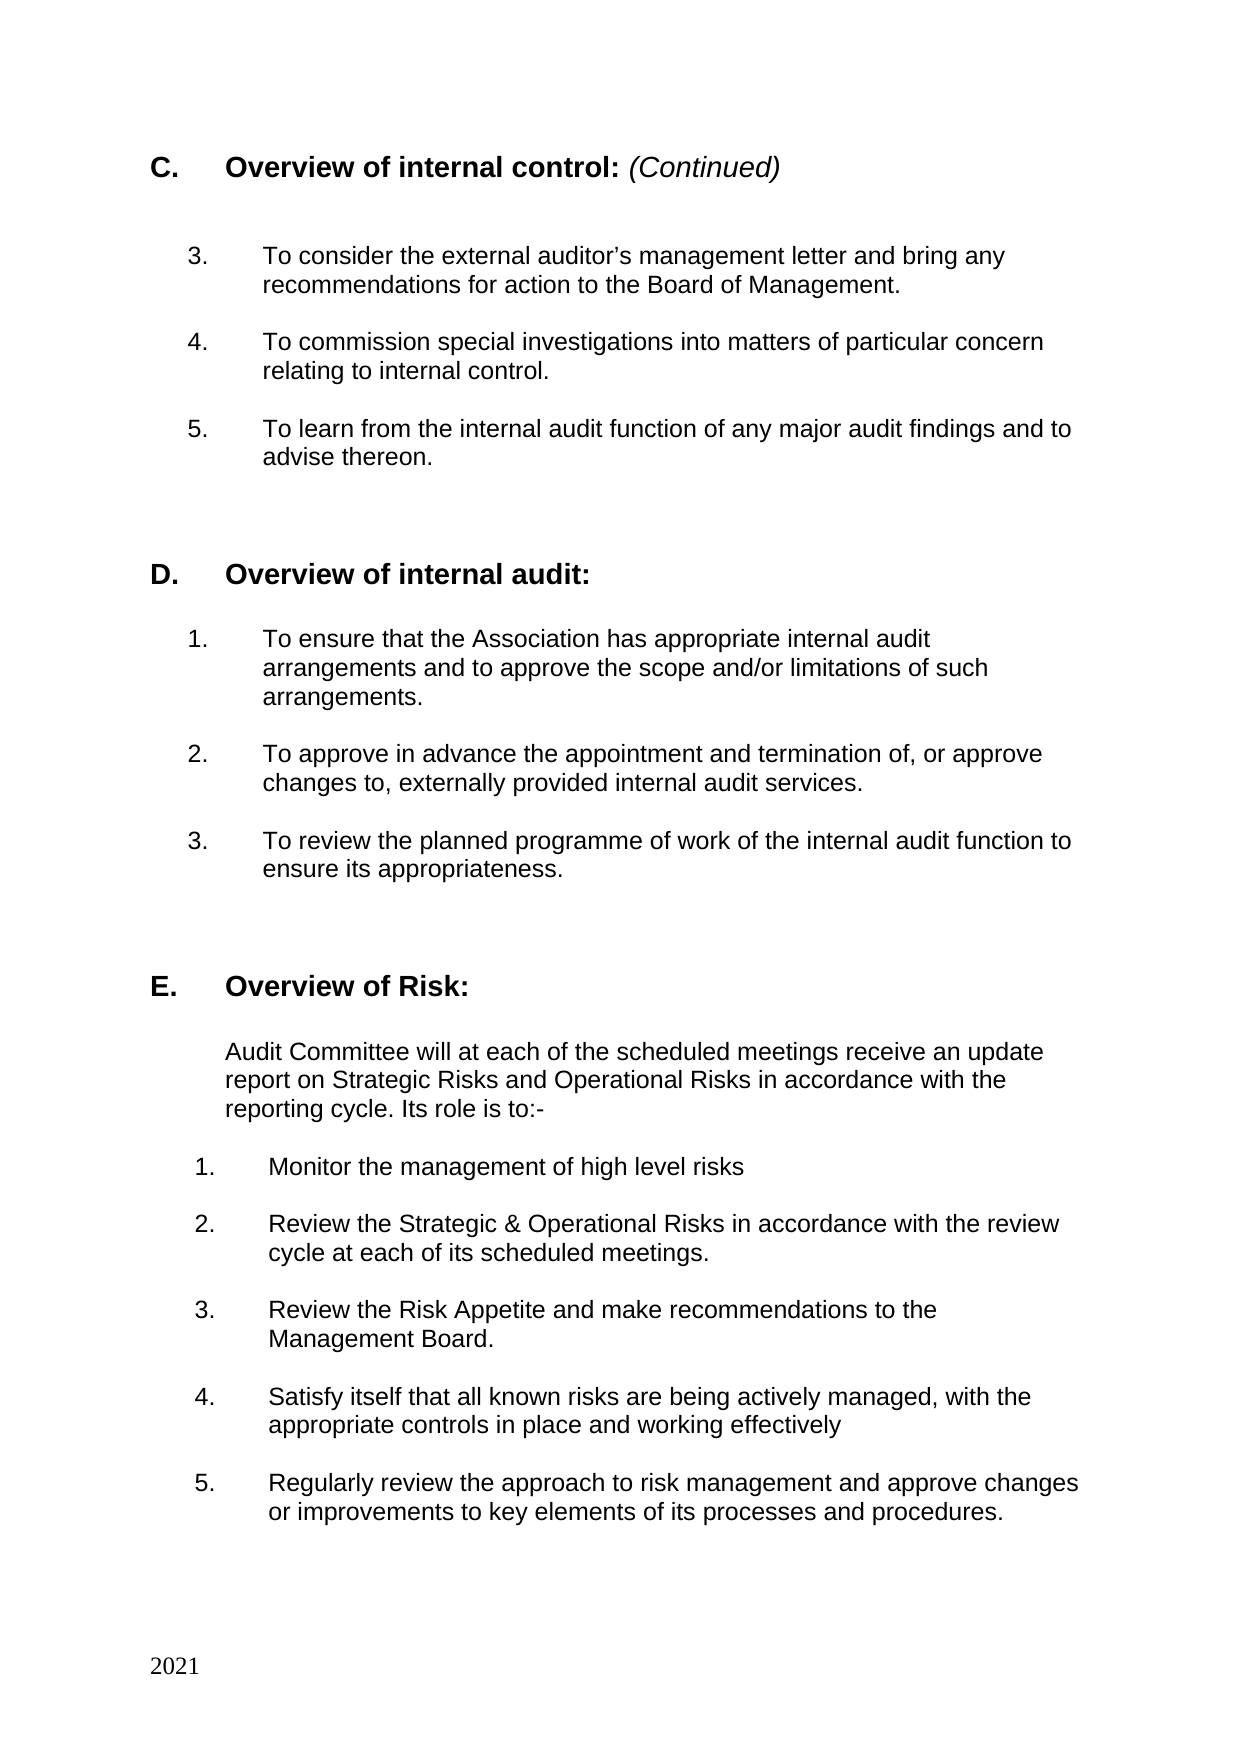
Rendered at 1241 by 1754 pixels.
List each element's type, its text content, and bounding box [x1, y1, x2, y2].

text E. Overview of Risk: [150, 969, 1090, 1003]
list To approve in advance the appointment and termination of, or approve changes to, externally provided internal audit services. [187, 739, 1090, 797]
list Review the Strategic & Operational Risks in accordance with the review cycle at each of its scheduled meetings. [194, 1209, 1090, 1266]
list To commission special investigations into matters of particular concern relating to internal control. [187, 327, 1090, 385]
list To ensure that the Association has appropriate internal audit arrangements and to approve the scope and/or limitations of such arrangements. [187, 624, 1090, 711]
list To learn from the internal audit function of any major audit findings and to advise thereon. [187, 413, 1090, 471]
list Monitor the management of high level risks [194, 1151, 1090, 1180]
text Audit Committee will at each of the scheduled meetings receive an update report on Strategic Risks and Operational Risks in accordance with the reporting cycle. Its role is to:- [225, 1036, 1090, 1123]
list Review the Risk Appetite and make recommendations to the Management Board. [194, 1295, 1090, 1353]
text D. Overview of internal audit: [150, 557, 1090, 591]
list Satisfy itself that all known risks are being actively managed, with the appropriate controls in place and working effectively [194, 1381, 1090, 1439]
text C. Overview of internal control: (Continued) [150, 150, 1090, 183]
list To review the planned programme of work of the internal audit function to ensure its appropriateness. [187, 826, 1090, 883]
list Regularly review the approach to risk management and approve changes or improvements to key elements of its processes and procedures. [194, 1468, 1090, 1525]
list To consider the external auditor’s management letter and bring any recommendations for action to the Board of Management. [187, 241, 1090, 298]
